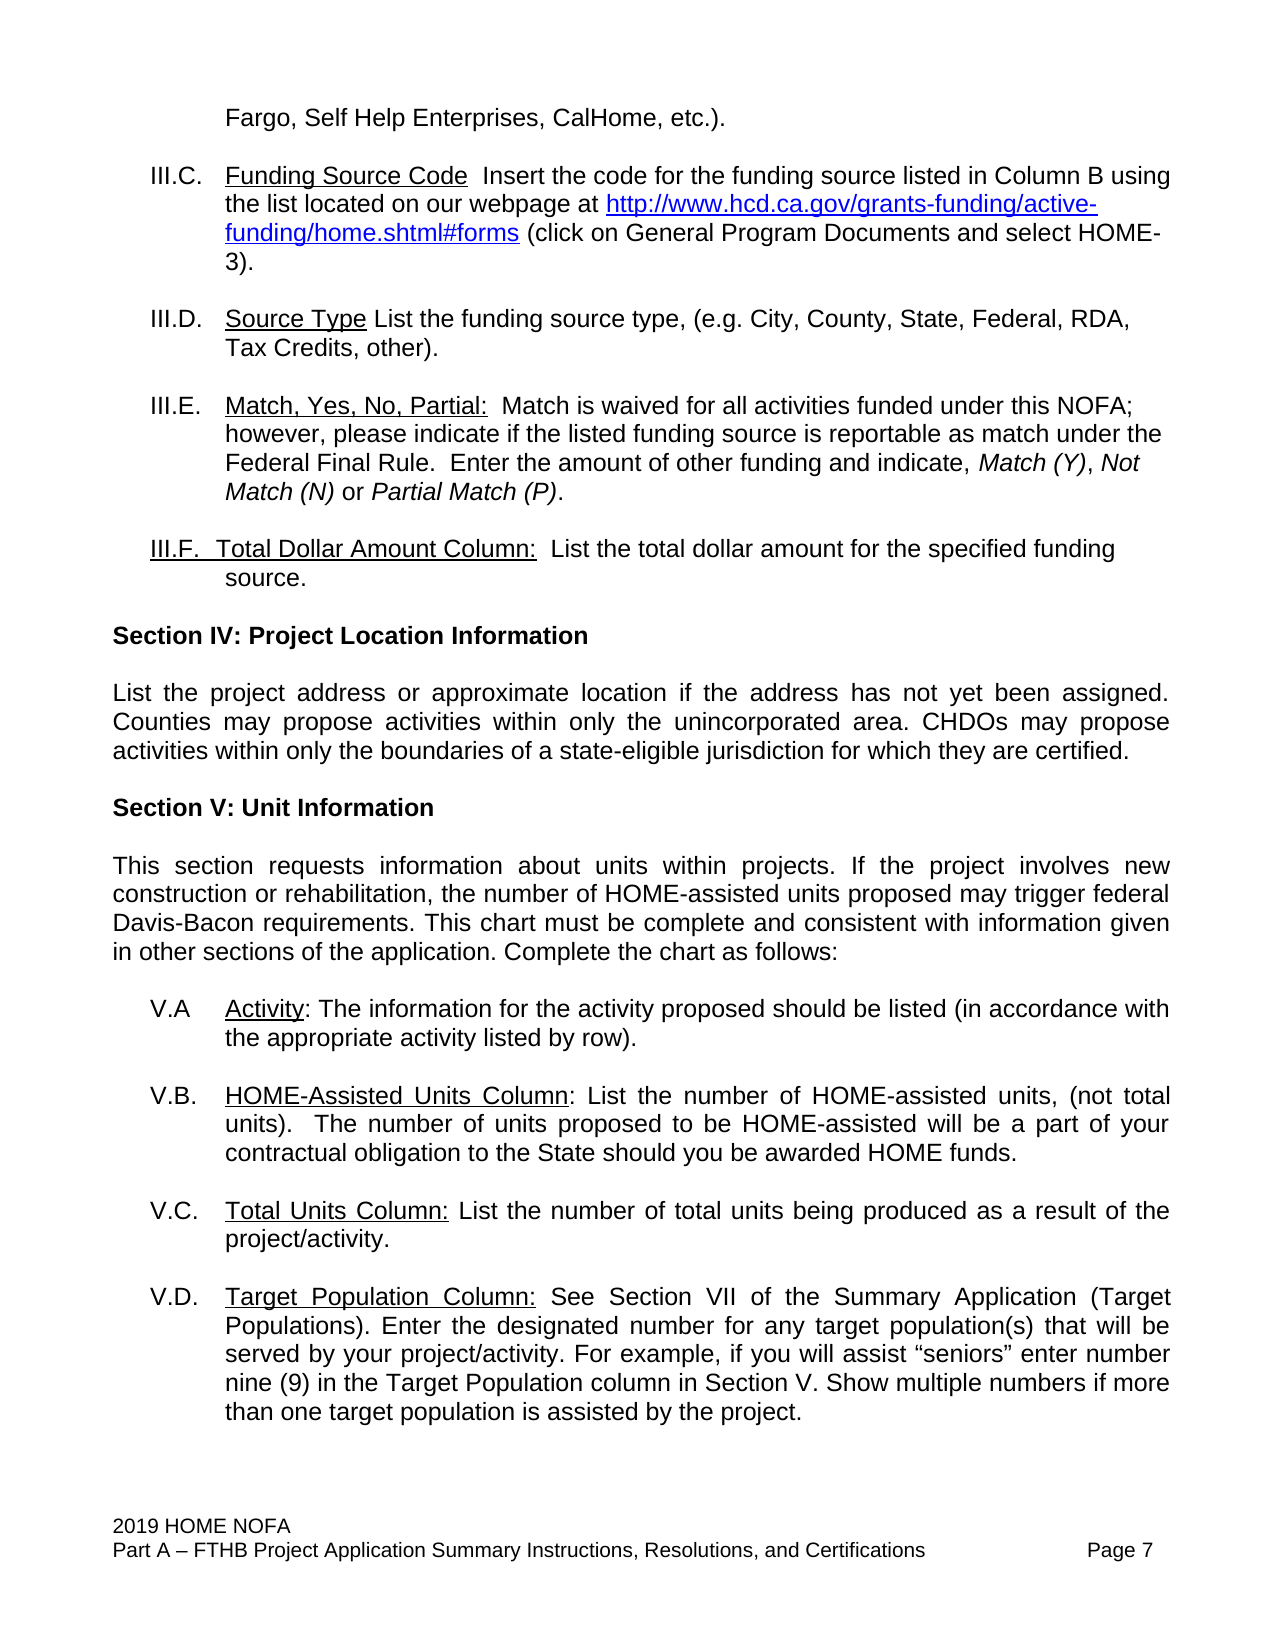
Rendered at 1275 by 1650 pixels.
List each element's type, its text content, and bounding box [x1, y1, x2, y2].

text V.B. HOME-Assisted Units Column: List the number of HOME-assisted units, (not total units). The number of units proposed to be HOME-assisted will be a part of your contractual obligation to the State should you be awarded HOME funds. [150, 1081, 1172, 1167]
text III.E. Match, Yes, No, Partial: Match is waived for all activities funded under this NOFA; however, please indicate if the listed funding source is reportable as match under the Federal Final Rule. Enter the amount of other funding and indicate, Match (Y), Not Match (N) or Partial Match (P). [150, 391, 1172, 506]
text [150, 103, 1172, 132]
text V.A Activity: The information for the activity proposed should be listed (in accordance with the appropriate activity listed by row). [150, 994, 1172, 1052]
text V.C. Total Units Column: List the number of total units being produced as a result of the project/activity. [150, 1196, 1172, 1253]
text This section requests information about units within projects. If the project involves new construction or rehabilitation, the number of -assisted units proposed may trigger federal Davis-Bacon requirements. This chart must be complete and consistent with information given in other sections of the application. Complete the chart as follows: [112, 851, 1172, 966]
text List the project address or approximate location if the address has not yet been assigned. Counties may propose activities within only the unincorporated area. CHDOs may propose activities within only the boundaries of a state-eligible jurisdiction for which they are certified. [112, 678, 1172, 764]
text V.D. Target Population Column: See Section VII of the Summary Application (Target Populations). Enter the designated number for any target population(s) that will be served by your project/activity. For example, if you will assist “seniors” enter number nine (9) in the Target Population column in Section V. Show multiple numbers if more than one target population is assisted by the project. [150, 1282, 1172, 1426]
text Section IV: Project Location Information [112, 621, 1172, 649]
text Section V: Unit Information [112, 793, 1172, 822]
text III.C. Funding Source Code Insert the code for the funding source listed in Column B using the list located on our webpage at http://www.hcd.ca.gov/grants-funding/active-funding/home.shtml#forms (click on General Program Documents and select HOME-3). [150, 161, 1172, 276]
text III.F. Total Dollar Amount Column: List the total dollar amount for the specified funding source. [150, 534, 1172, 592]
text III.D. Source Type List the funding source type, (e.g. City, County, State, Federal, RDA, Tax Credits, other). [150, 304, 1172, 362]
